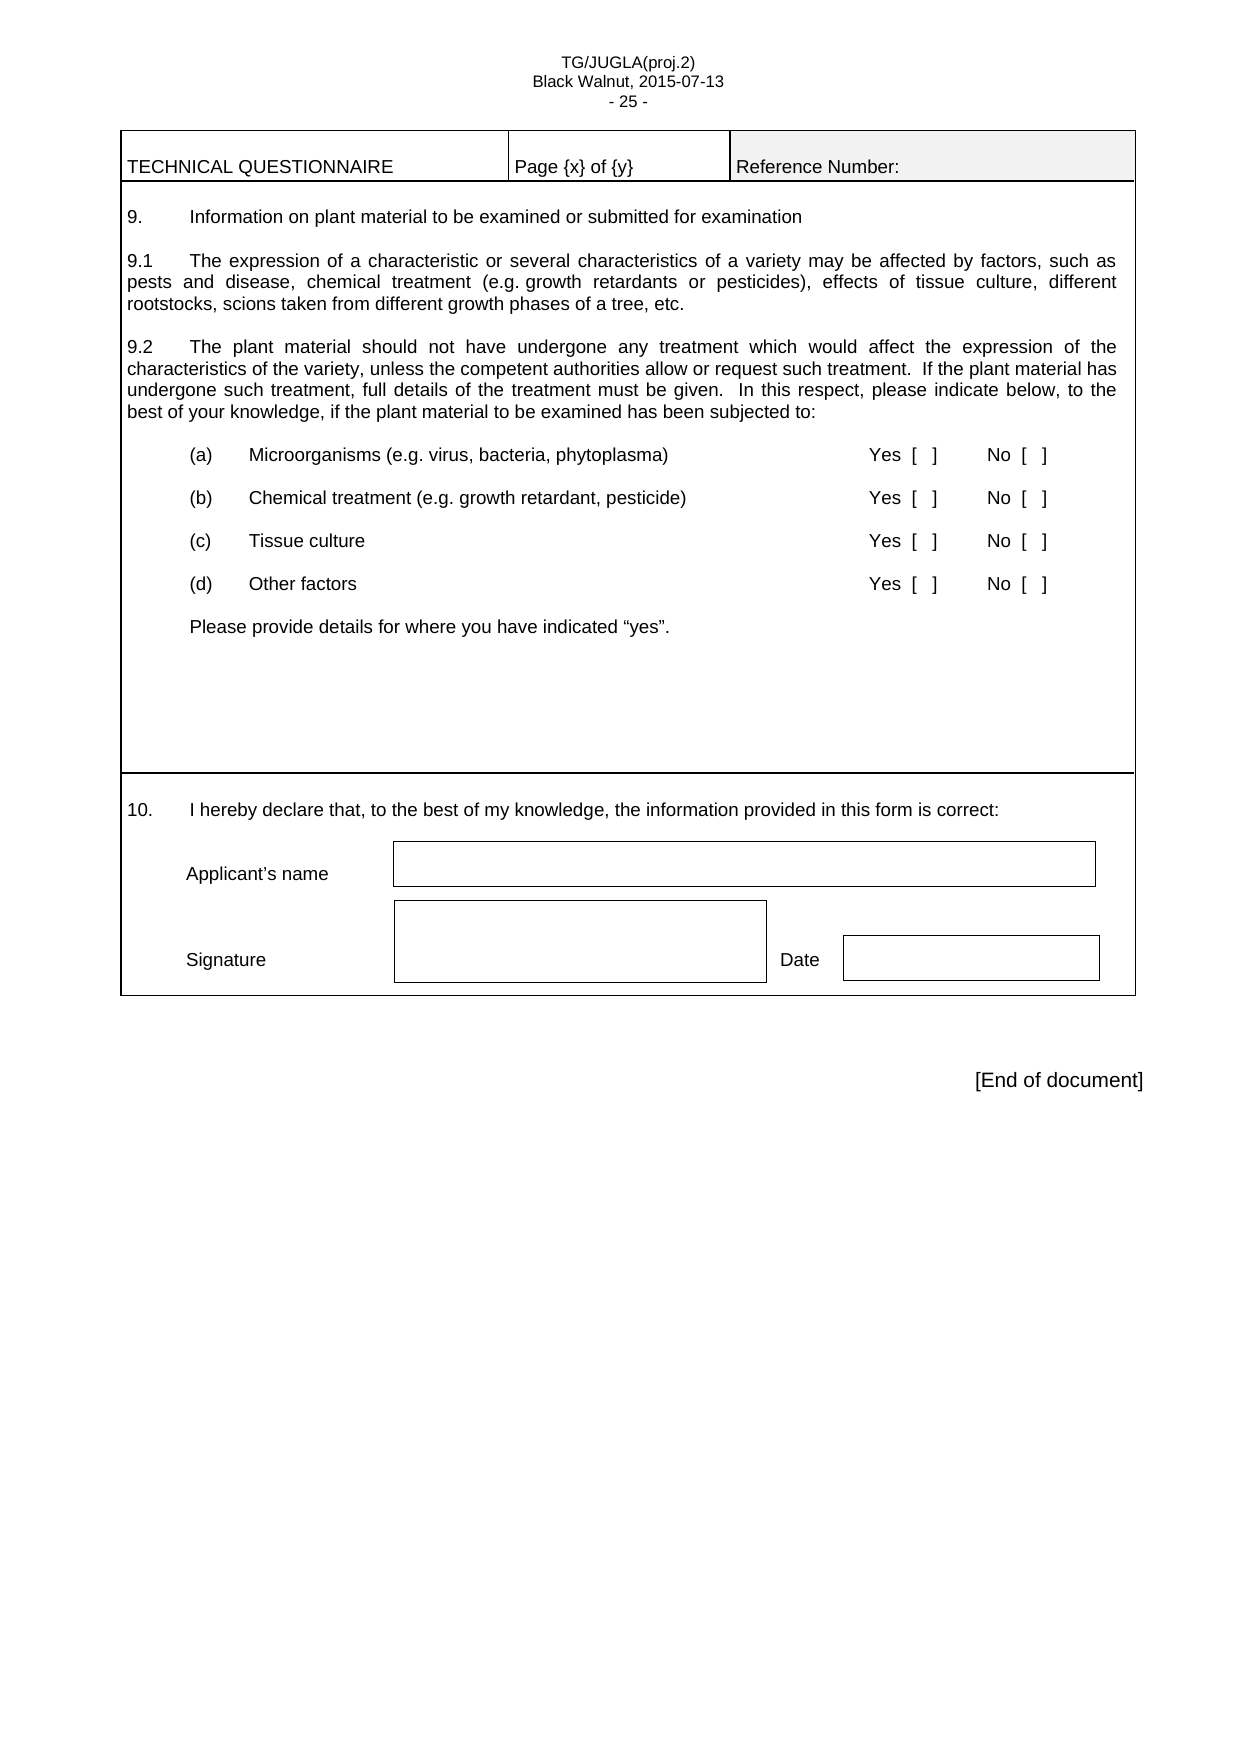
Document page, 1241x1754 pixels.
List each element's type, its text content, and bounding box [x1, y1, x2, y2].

table_cell 10. I hereby declare that, to the best of my knowledge, the information provided in this form is correct: Applicant’s name Signature Date [122, 772, 1135, 995]
table_header Reference Number: [731, 131, 1135, 180]
table_header TECHNICAL QUESTIONNAIRE [122, 131, 508, 180]
table_cell 9. Information on plant material to be examined or submitted for examination 9.1 The expression of a characteristic or several characteristics of a variety may be affected by factors, such as pests and disease, chemical treatment (e.g. growth retardants or pesticides), effects of tissue culture, different rootstocks, scions taken from different growth phases of a tree, etc. 9.2 The plant material should not have undergone any treatment which would affect the expression of the characteristics of the variety, unless the competent authorities allow or request such treatment. If the plant material has undergone such treatment, full details of the treatment must be given. In this respect, please indicate below, to the best of your knowledge, if the plant material to be examined has been subjected to: (a) Microorganisms (e.g. virus, bacteria, phytoplasma) Yes [ ] No [ ] (b) Chemical treatment (e.g. growth retardant, pesticide) Yes [ ] No [ ] (c) Tissue culture Yes [ ] No [ ] (d) Other factors Yes [ ] No [ ] Please provide details for where you have indicated “yes”. [122, 180, 1135, 772]
text [End of document] [112, 1068, 1144, 1092]
table_header Page {x} of {y} [509, 131, 729, 180]
